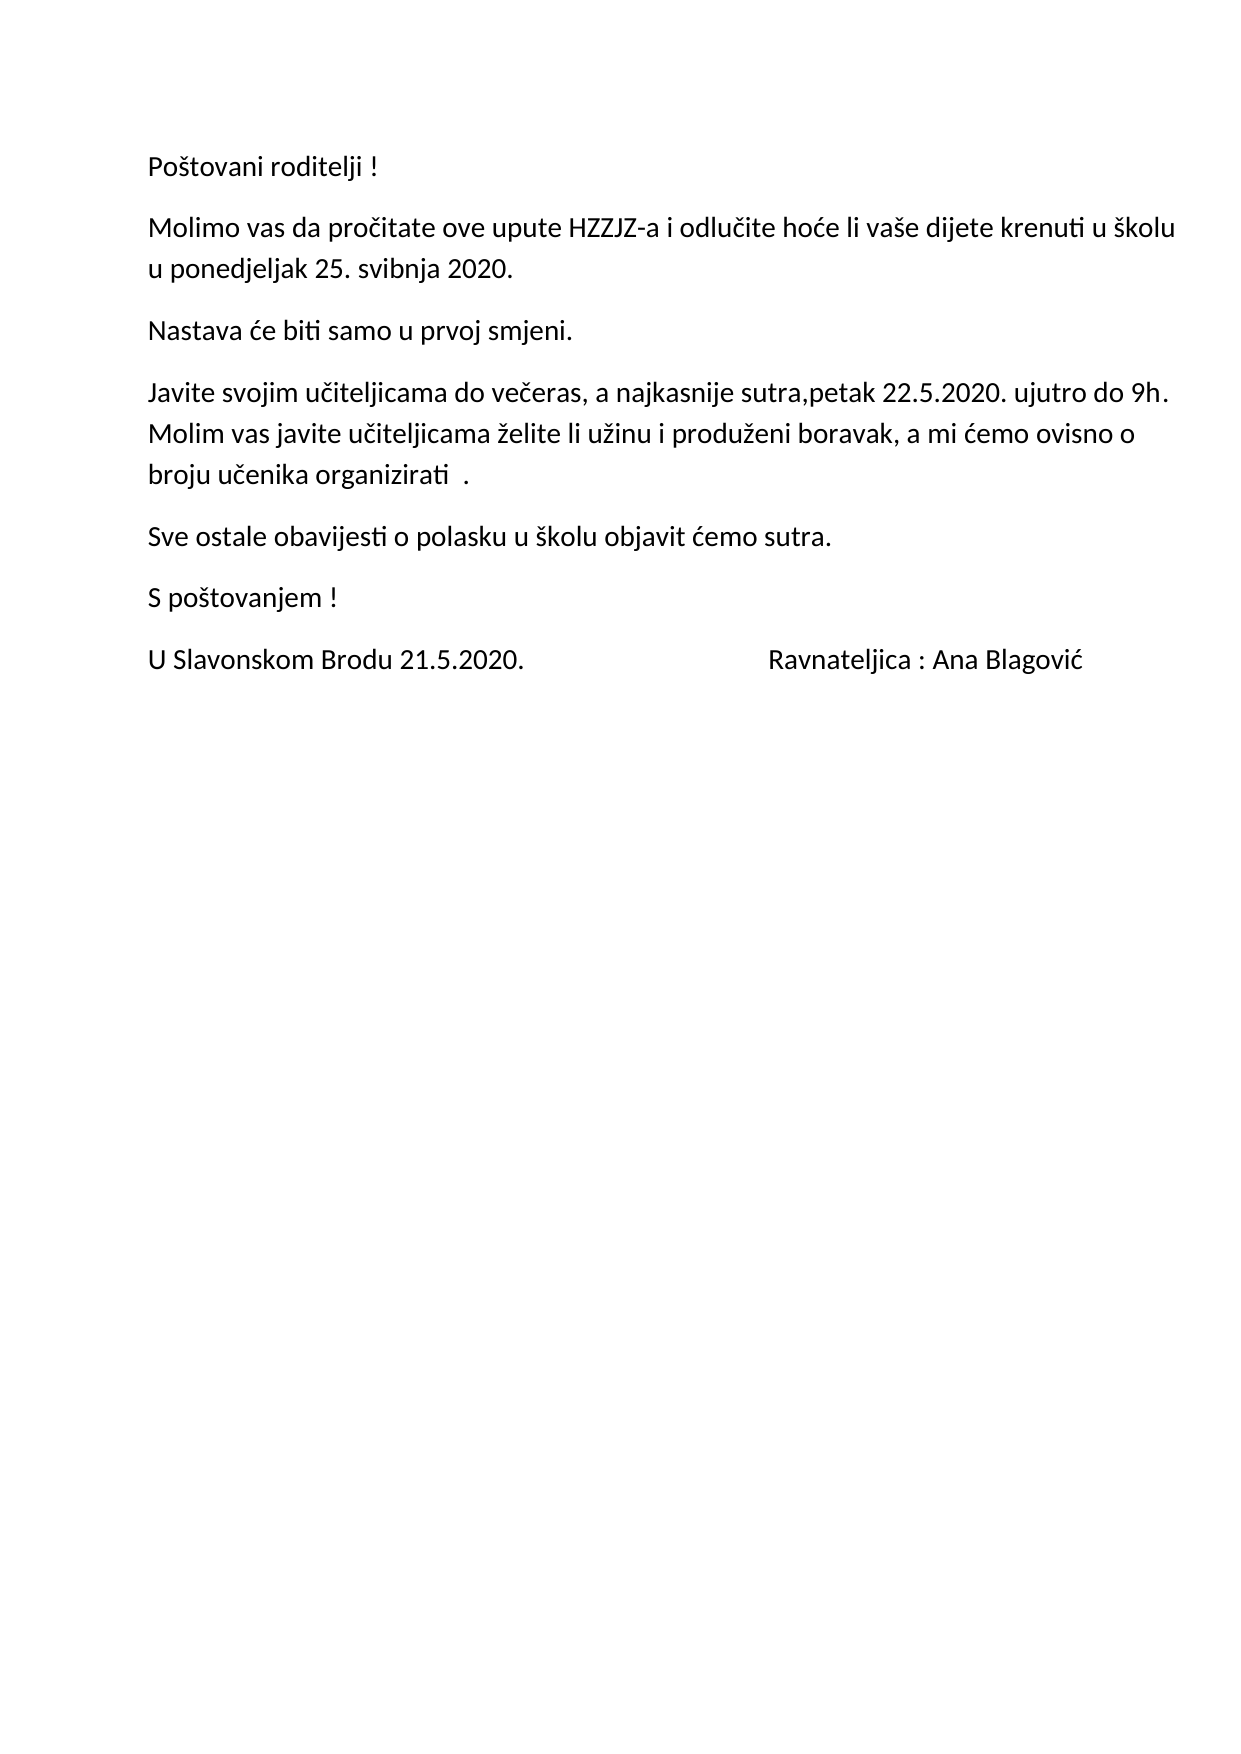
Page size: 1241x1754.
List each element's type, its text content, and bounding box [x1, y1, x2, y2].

text U Slavonskom Brodu 21.5.2020. Ravnateljica : Ana Blagović [148, 641, 1181, 677]
text Molimo vas da pročitate ove upute HZZJZ-a i odlučite hoće li vaše dijete krenuti u školu u ponedjeljak 25. svibnja 2020. [148, 209, 1181, 286]
text S poštovanjem ! [148, 579, 1181, 615]
text Javite svojim učiteljicama do večeras, a najkasnije sutra,petak 22.5.2020. ujutro do 9h. Molim vas javite učiteljicama želite li užinu i produženi boravak, a mi ćemo ovisno o broju učenika organizirati . [148, 374, 1181, 491]
text Poštovani roditelji ! [148, 148, 1181, 183]
text Sve ostale obavijesti o polasku u školu objavit ćemo sutra. [148, 518, 1181, 553]
text Nastava će biti samo u prvoj smjeni. [148, 312, 1181, 348]
